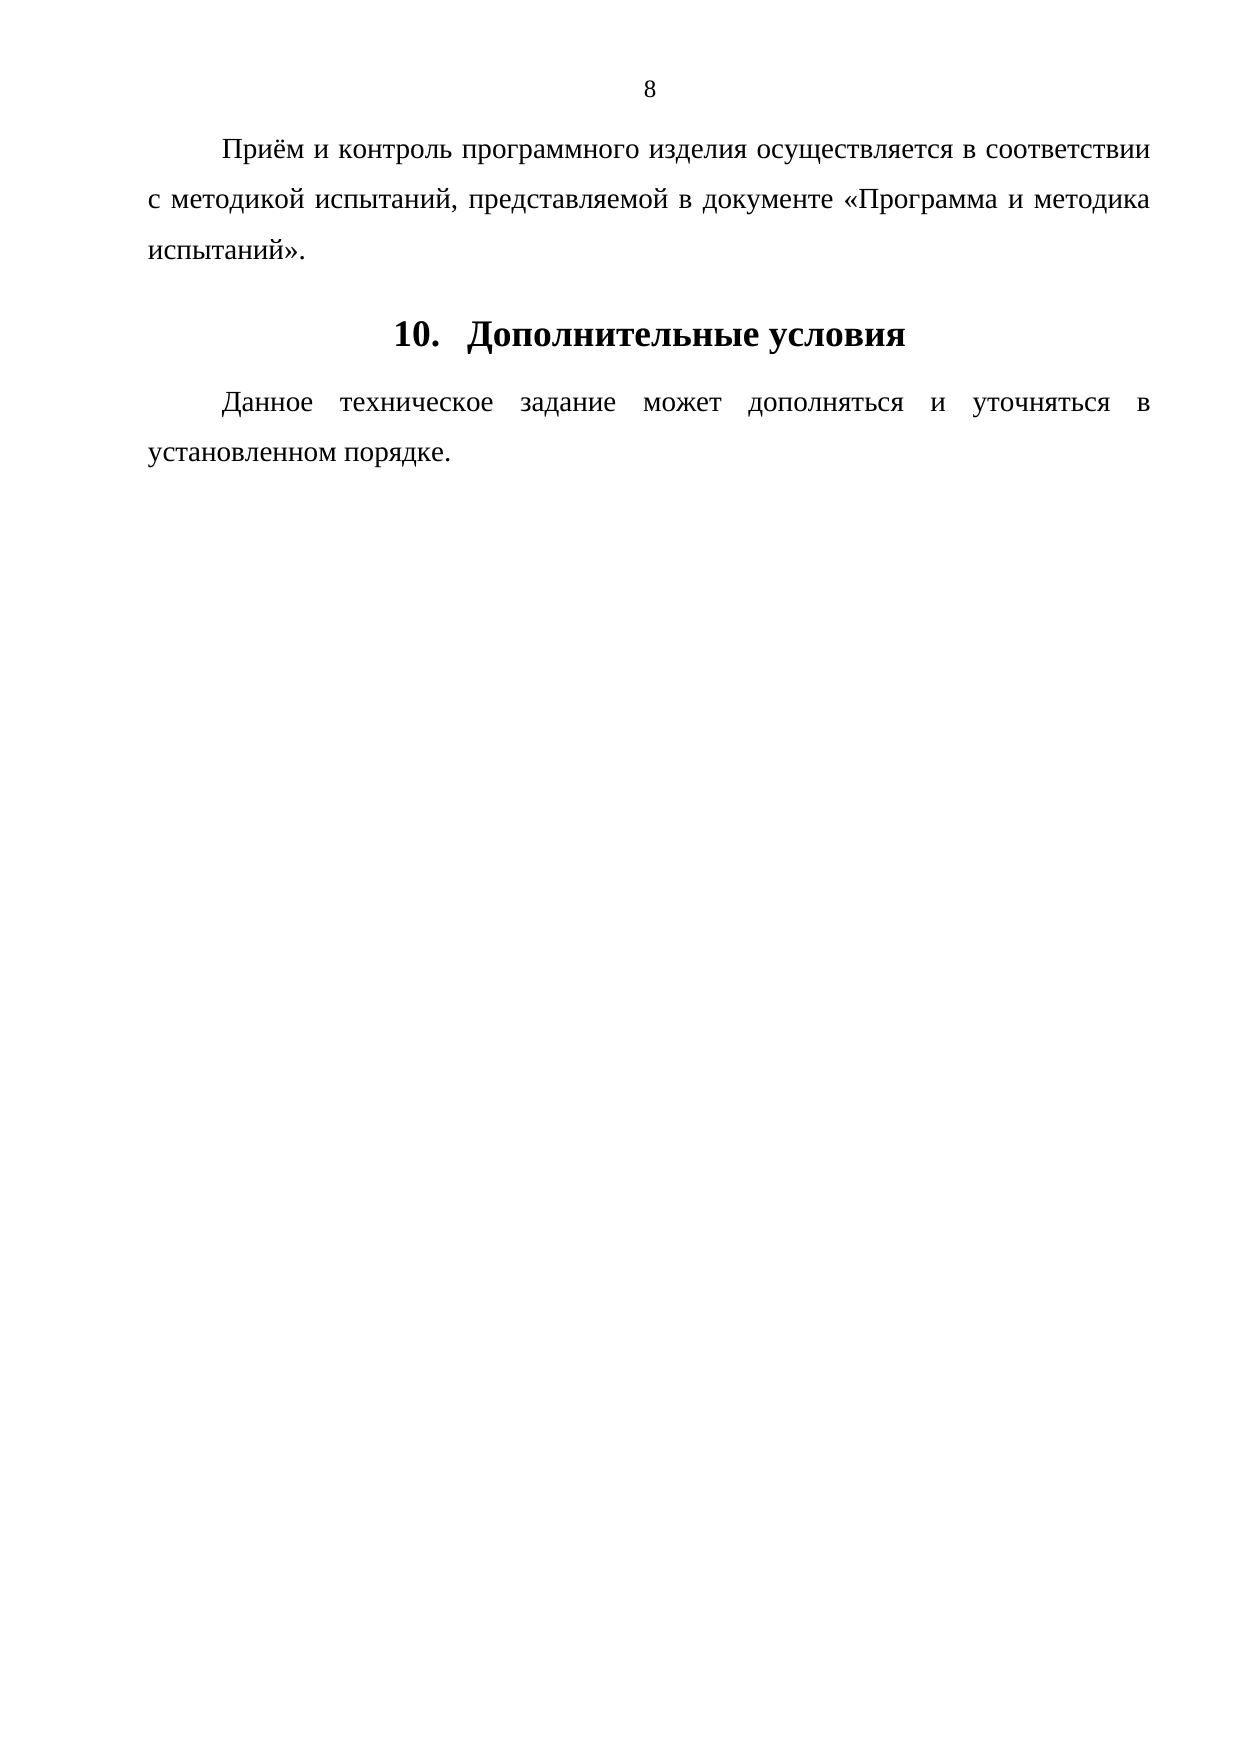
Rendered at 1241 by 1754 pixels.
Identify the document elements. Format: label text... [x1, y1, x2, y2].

text Приём и контроль программного изделия осуществляется в соответствии с методикой испытаний, представляемой в документе «Программа и методика испытаний». [148, 131, 1152, 266]
subtitle Дополнительные условия [148, 311, 1152, 354]
text Данное техническое задание может дополняться и уточняться в установленном порядке. [148, 384, 1152, 468]
